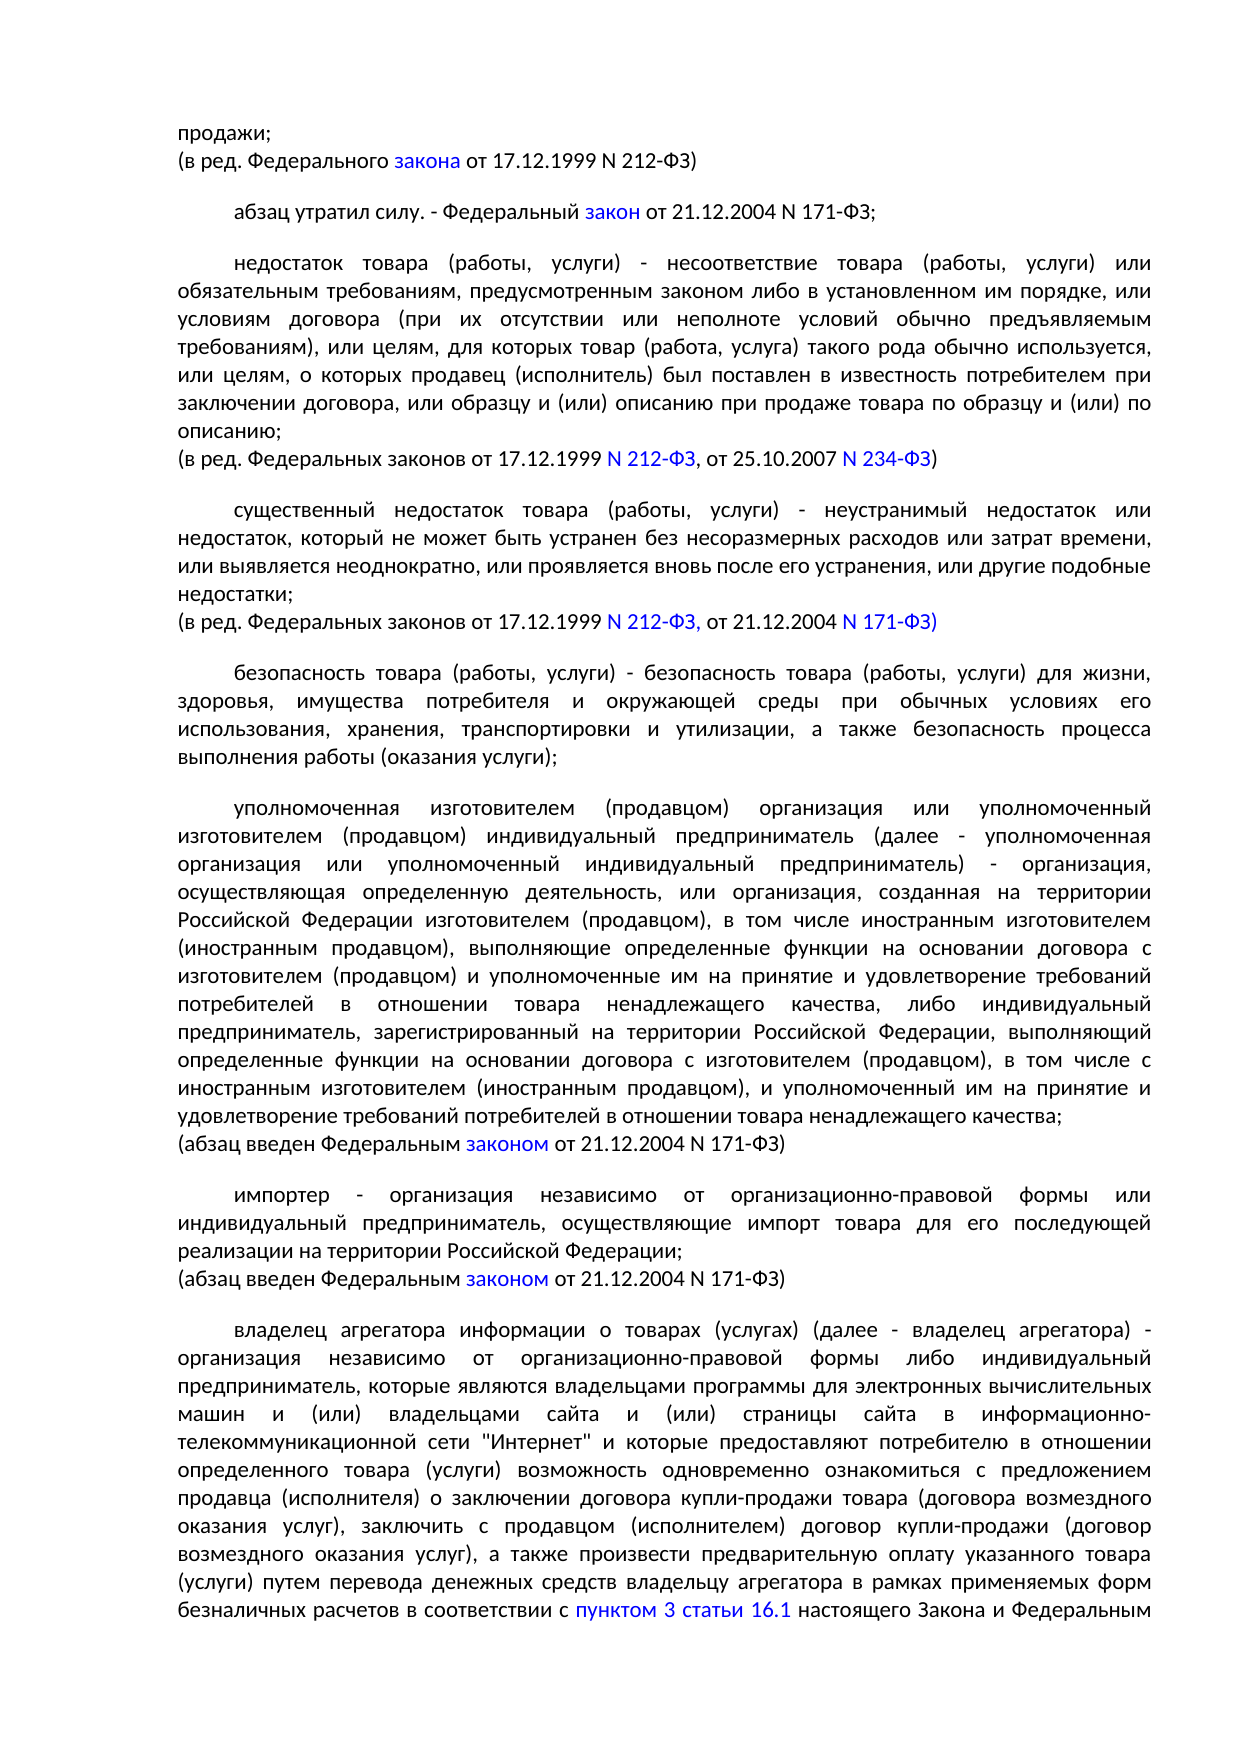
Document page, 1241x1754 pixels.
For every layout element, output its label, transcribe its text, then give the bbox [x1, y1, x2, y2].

text уполномоченная изготовителем (продавцом) организация или уполномоченный изготовителем (продавцом) индивидуальный предприниматель (далее - уполномоченная организация или уполномоченный индивидуальный предприниматель) - организация, осуществляющая определенную деятельность, или организация, созданная на территории Российской Федерации изготовителем (продавцом), в том числе иностранным изготовителем (иностранным продавцом), выполняющие определенные функции на основании договора с изготовителем (продавцом) и уполномоченные им на принятие и удовлетворение требований потребителей в отношении товара ненадлежащего качества, либо индивидуальный предприниматель, зарегистрированный на территории Российской Федерации, выполняющий определенные функции на основании договора с изготовителем (продавцом), в том числе с иностранным изготовителем (иностранным продавцом), и уполномоченный им на принятие и удовлетворение требований потребителей в отношении товара ненадлежащего качества; [177, 793, 1152, 1129]
text недостаток товара (работы, услуги) - несоответствие товара (работы, услуги) или обязательным требованиям, предусмотренным законом либо в установленном им порядке, или условиям договора (при их отсутствии или неполноте условий обычно предъявляемым требованиям), или целям, для которых товар (работа, услуга) такого рода обычно используется, или целям, о которых продавец (исполнитель) был поставлен в известность потребителем при заключении договора, или образцу и (или) описанию при продаже товара по образцу и (или) по описанию; [177, 248, 1152, 444]
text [177, 1315, 1152, 1623]
text абзац утратил силу. - Федеральный закон от 21.12.2004 N 171-ФЗ; [177, 197, 1152, 225]
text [177, 118, 1152, 146]
text (в ред. Федеральных законов от 17.12.1999 N 212-ФЗ, от 21.12.2004 N 171-ФЗ) [177, 607, 1152, 635]
text безопасность товара (работы, услуги) - безопасность товара (работы, услуги) для жизни, здоровья, имущества потребителя и окружающей среды при обычных условиях его использования, хранения, транспортировки и утилизации, а также безопасность процесса выполнения работы (оказания услуги); [177, 658, 1152, 770]
text (абзац введен Федеральным законом от 21.12.2004 N 171-ФЗ) [177, 1129, 1152, 1157]
text (в ред. Федерального закона от 17.12.1999 N 212-ФЗ) [177, 146, 1152, 174]
text импортер - организация независимо от организационно-правовой формы или индивидуальный предприниматель, осуществляющие импорт товара для его последующей реализации на территории Российской Федерации; [177, 1180, 1152, 1264]
text (в ред. Федеральных законов от 17.12.1999 N 212-ФЗ, от 25.10.2007 N 234-ФЗ) [177, 444, 1152, 472]
text (абзац введен Федеральным законом от 21.12.2004 N 171-ФЗ) [177, 1264, 1152, 1292]
text существенный недостаток товара (работы, услуги) - неустранимый недостаток или недостаток, который не может быть устранен без несоразмерных расходов или затрат времени, или выявляется неоднократно, или проявляется вновь после его устранения, или другие подобные недостатки; [177, 495, 1152, 607]
